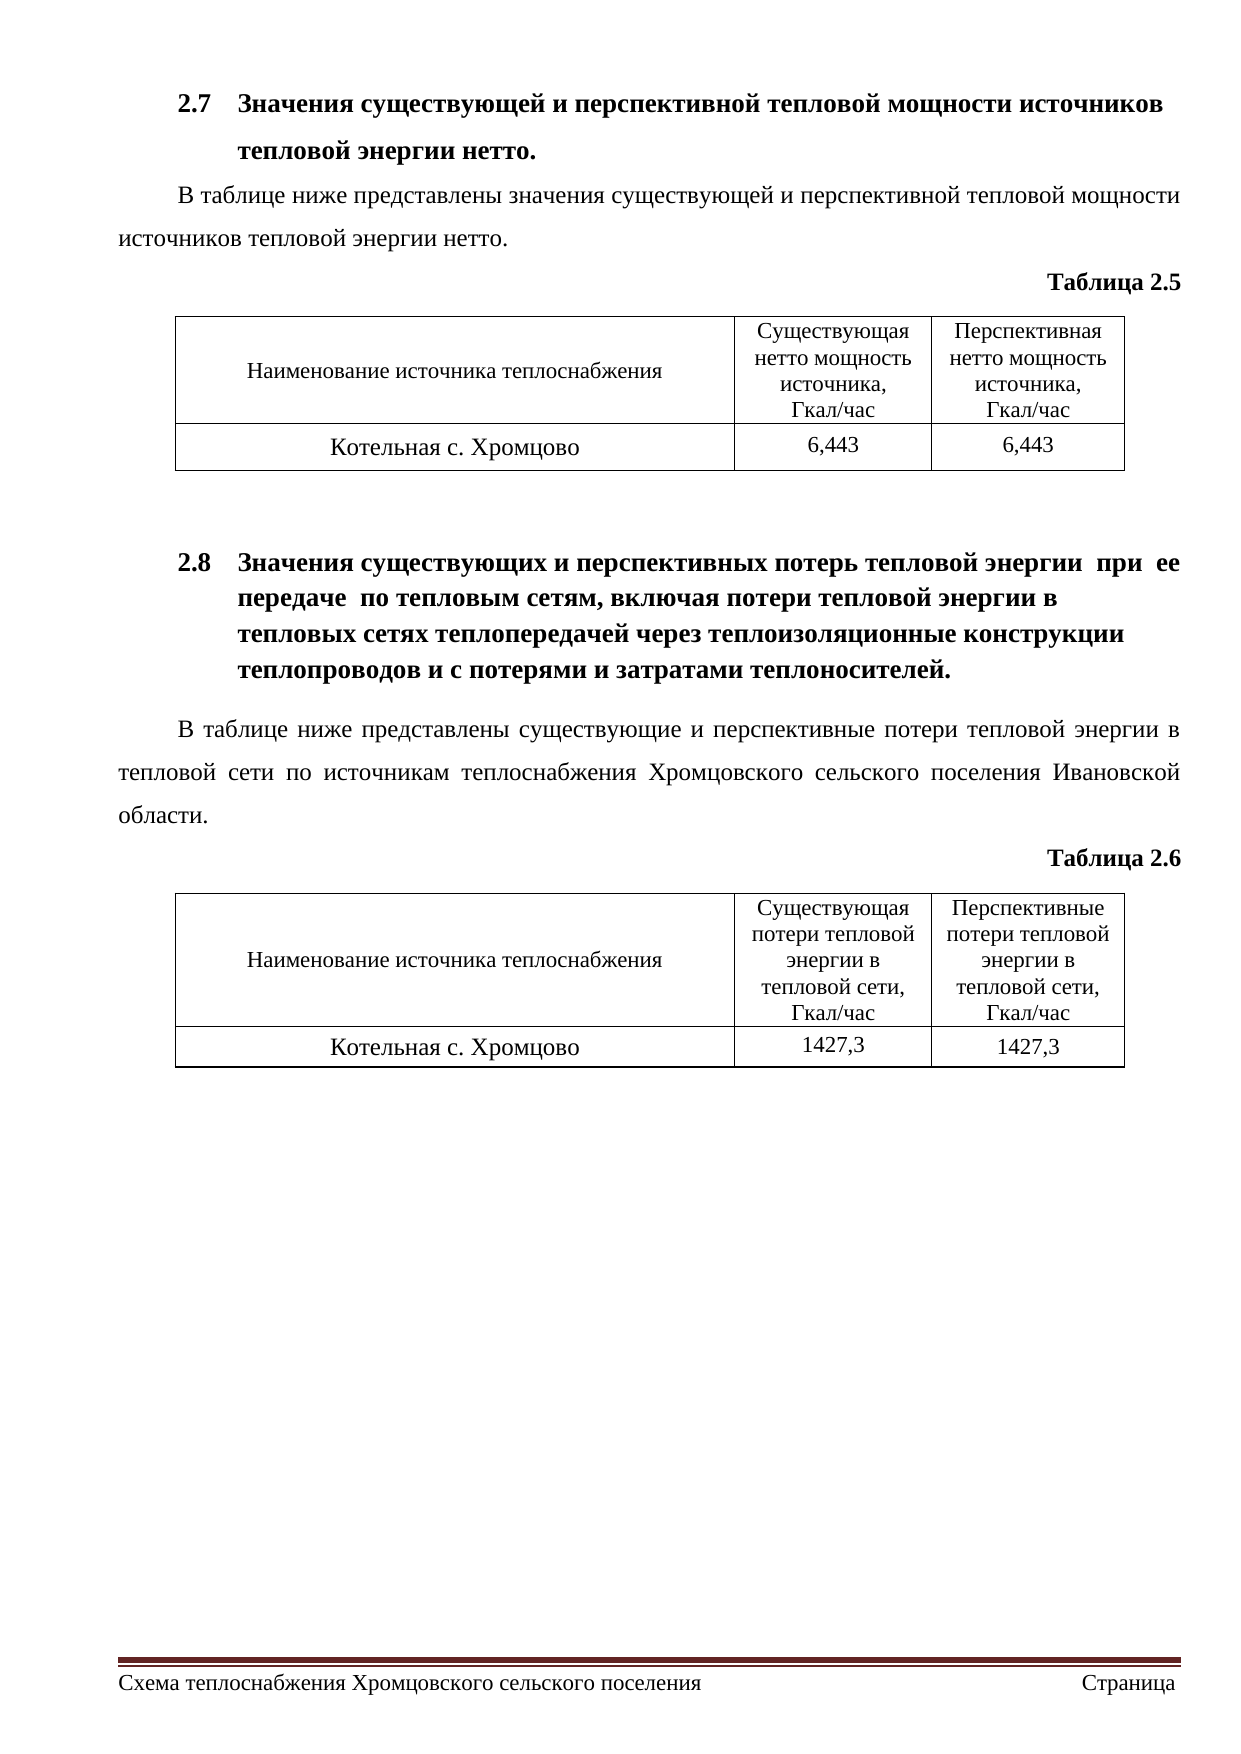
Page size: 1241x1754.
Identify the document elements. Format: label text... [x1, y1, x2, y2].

text Таблица 2.6 [118, 843, 1181, 872]
table_header Наименование источника теплоснабжения [176, 317, 734, 423]
table_cell 6,443 [932, 424, 1124, 469]
table_cell Котельная с. Хромцово [176, 1027, 734, 1066]
text Таблица 2.5 [118, 267, 1181, 295]
table_cell Котельная с. Хромцово [176, 424, 734, 469]
table_cell 1427,3 [735, 1027, 931, 1066]
text В таблице ниже представлены существующие и перспективные потери тепловой энергии в тепловой сети по источникам теплоснабжения Хромцовского сельского поселения Ивановской области. [118, 714, 1181, 829]
text В таблице ниже представлены значения существующей и перспективной тепловой мощности источников тепловой энергии нетто. [118, 180, 1181, 252]
table_header Существующая потери тепловой энергии в тепловой сети, Гкал/час [735, 894, 931, 1026]
subtitle Значения существующей и перспективной тепловой мощности источников тепловой энергии нетто. [177, 87, 1181, 165]
table_cell 6,443 [735, 424, 931, 469]
subtitle Значения существующих и перспективных потерь тепловой энергии при ее передаче по тепловым сетям, включая потери тепловой энергии в тепловых сетях теплопередачей через теплоизоляционные конструкции теплопроводов и с потерями и затратами теплоносителей. [177, 546, 1181, 684]
table_header Перспективные потери тепловой энергии в тепловой сети, Гкал/час [932, 894, 1124, 1026]
table_header Перспективная нетто мощность источника, Гкал/час [932, 317, 1124, 423]
table_cell 1427,3 [932, 1027, 1124, 1066]
table_header Наименование источника теплоснабжения [176, 894, 734, 1026]
table_header Существующая нетто мощность источника, Гкал/час [735, 317, 931, 423]
